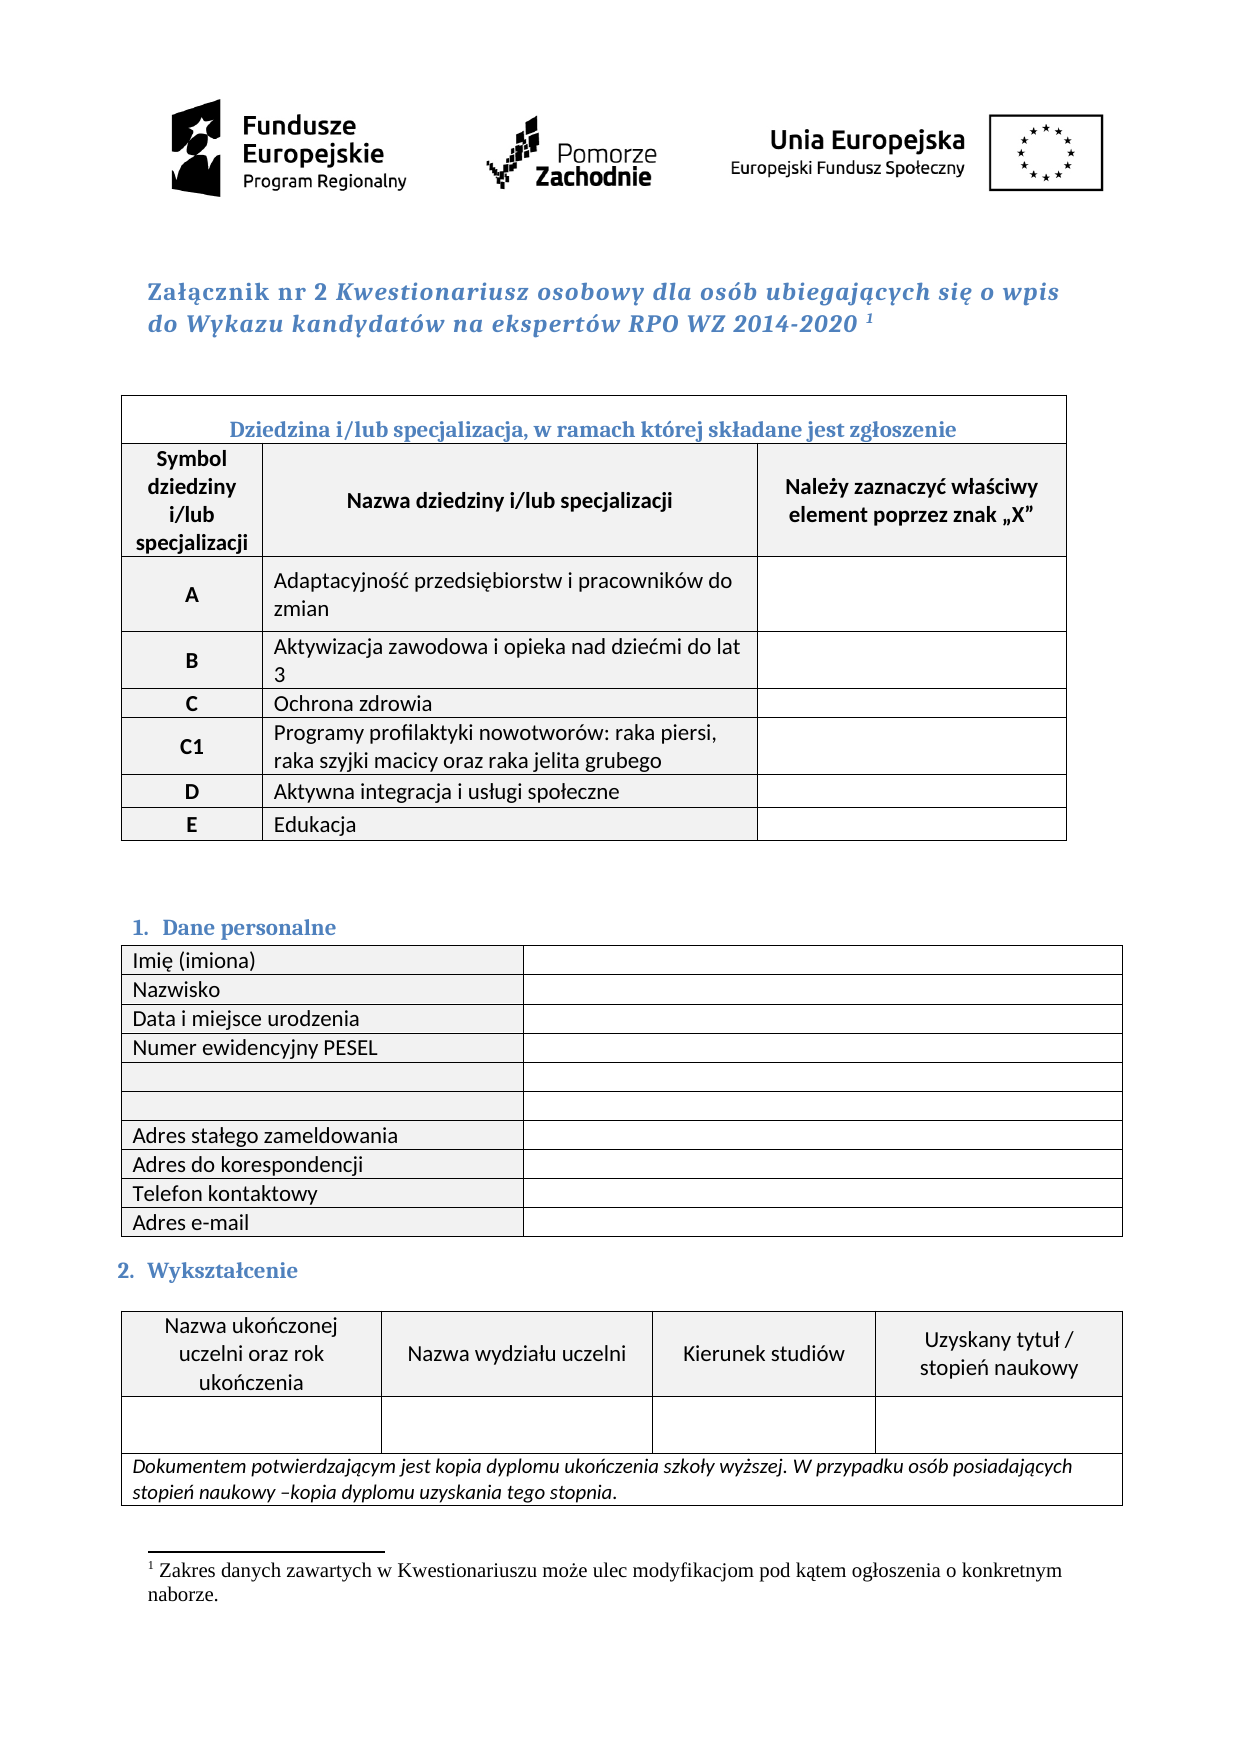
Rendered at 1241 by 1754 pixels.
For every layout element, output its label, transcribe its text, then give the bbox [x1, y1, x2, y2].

table_cell Nazwa ukończonej uczelni oraz rok ukończenia [122, 1312, 381, 1396]
table_cell C [122, 689, 262, 717]
table_cell D [122, 775, 262, 807]
table_cell [876, 1397, 1122, 1453]
subtitle Dane personalne [133, 915, 1093, 941]
table_cell Dokumentem potwierdzającym jest kopia dyplomu ukończenia szkoły wyższej. W przypadku osób posiadających stopień naukowy –kopia dyplomu uzyskania tego stopnia. [122, 1454, 1122, 1504]
table_cell [524, 1208, 1122, 1236]
table_cell [758, 775, 1066, 807]
table_cell [122, 1092, 523, 1120]
table_cell [758, 632, 1066, 688]
table_cell [758, 557, 1066, 631]
table_cell Kierunek studiów [653, 1312, 875, 1396]
table_cell [382, 1397, 652, 1453]
table_cell B [122, 632, 262, 688]
table_cell [524, 1179, 1122, 1207]
table_cell Adres e-mail [122, 1208, 523, 1236]
table_cell [524, 1034, 1122, 1062]
table_header [524, 946, 1122, 974]
table_cell Numer ewidencyjny PESEL [122, 1034, 523, 1062]
table_header Dziedzina i/lub specjalizacja, w ramach której składane jest zgłoszenie [122, 396, 1066, 443]
table_cell Aktywizacja zawodowa i opieka nad dziećmi do lat 3 [263, 632, 757, 688]
table_cell Aktywna integracja i usługi społeczne [263, 775, 757, 807]
table_cell Wykształcenie [121, 1237, 1122, 1311]
table_cell [653, 1397, 875, 1453]
table_cell Należy zaznaczyć właściwy element poprzez znak „X” [758, 444, 1066, 556]
table_cell Nazwisko [122, 975, 523, 1003]
table_cell Nazwa dziedziny i/lub specjalizacji [263, 444, 757, 556]
table_cell Adres stałego zameldowania [122, 1121, 523, 1149]
table_cell [758, 689, 1066, 717]
table_cell C1 [122, 718, 262, 774]
table_cell Data i miejsce urodzenia [122, 1005, 523, 1032]
table_cell [758, 718, 1066, 774]
table_cell Telefon kontaktowy [122, 1179, 523, 1207]
table_cell [524, 1121, 1122, 1149]
table_cell [122, 1397, 381, 1453]
table_cell [122, 1063, 523, 1091]
table_cell Nazwa wydziału uczelni [382, 1312, 652, 1396]
table_cell [524, 1063, 1122, 1091]
table_cell Adres do korespondencji [122, 1150, 523, 1178]
table_cell Ochrona zdrowia [263, 689, 757, 717]
table_cell Symbol dziedziny i/lub specjalizacji [122, 444, 262, 556]
table_cell E [122, 808, 262, 840]
table_cell Edukacja [263, 808, 757, 840]
table_cell [524, 1092, 1122, 1120]
table_cell Adaptacyjność przedsiębiorstw i pracowników do zmian [263, 557, 757, 631]
table_cell [524, 1150, 1122, 1178]
table_cell Uzyskany tytuł / stopień naukowy [876, 1312, 1122, 1396]
table_cell Programy profilaktyki nowotworów: raka piersi, raka szyjki macicy oraz raka jelita grubego [263, 718, 757, 774]
table_cell [524, 975, 1122, 1003]
picture [147, 73, 1128, 222]
table_cell A [122, 557, 262, 631]
table_cell [524, 1005, 1122, 1032]
table_header Imię (imiona) [122, 946, 523, 974]
table_cell [758, 808, 1066, 840]
subtitle Załącznik nr 2 Kwestionariusz osobowy dla osób ubiegających się o wpis do Wykazu kandydatów na ekspertów RPO WZ 2014-2020 [148, 277, 1093, 339]
